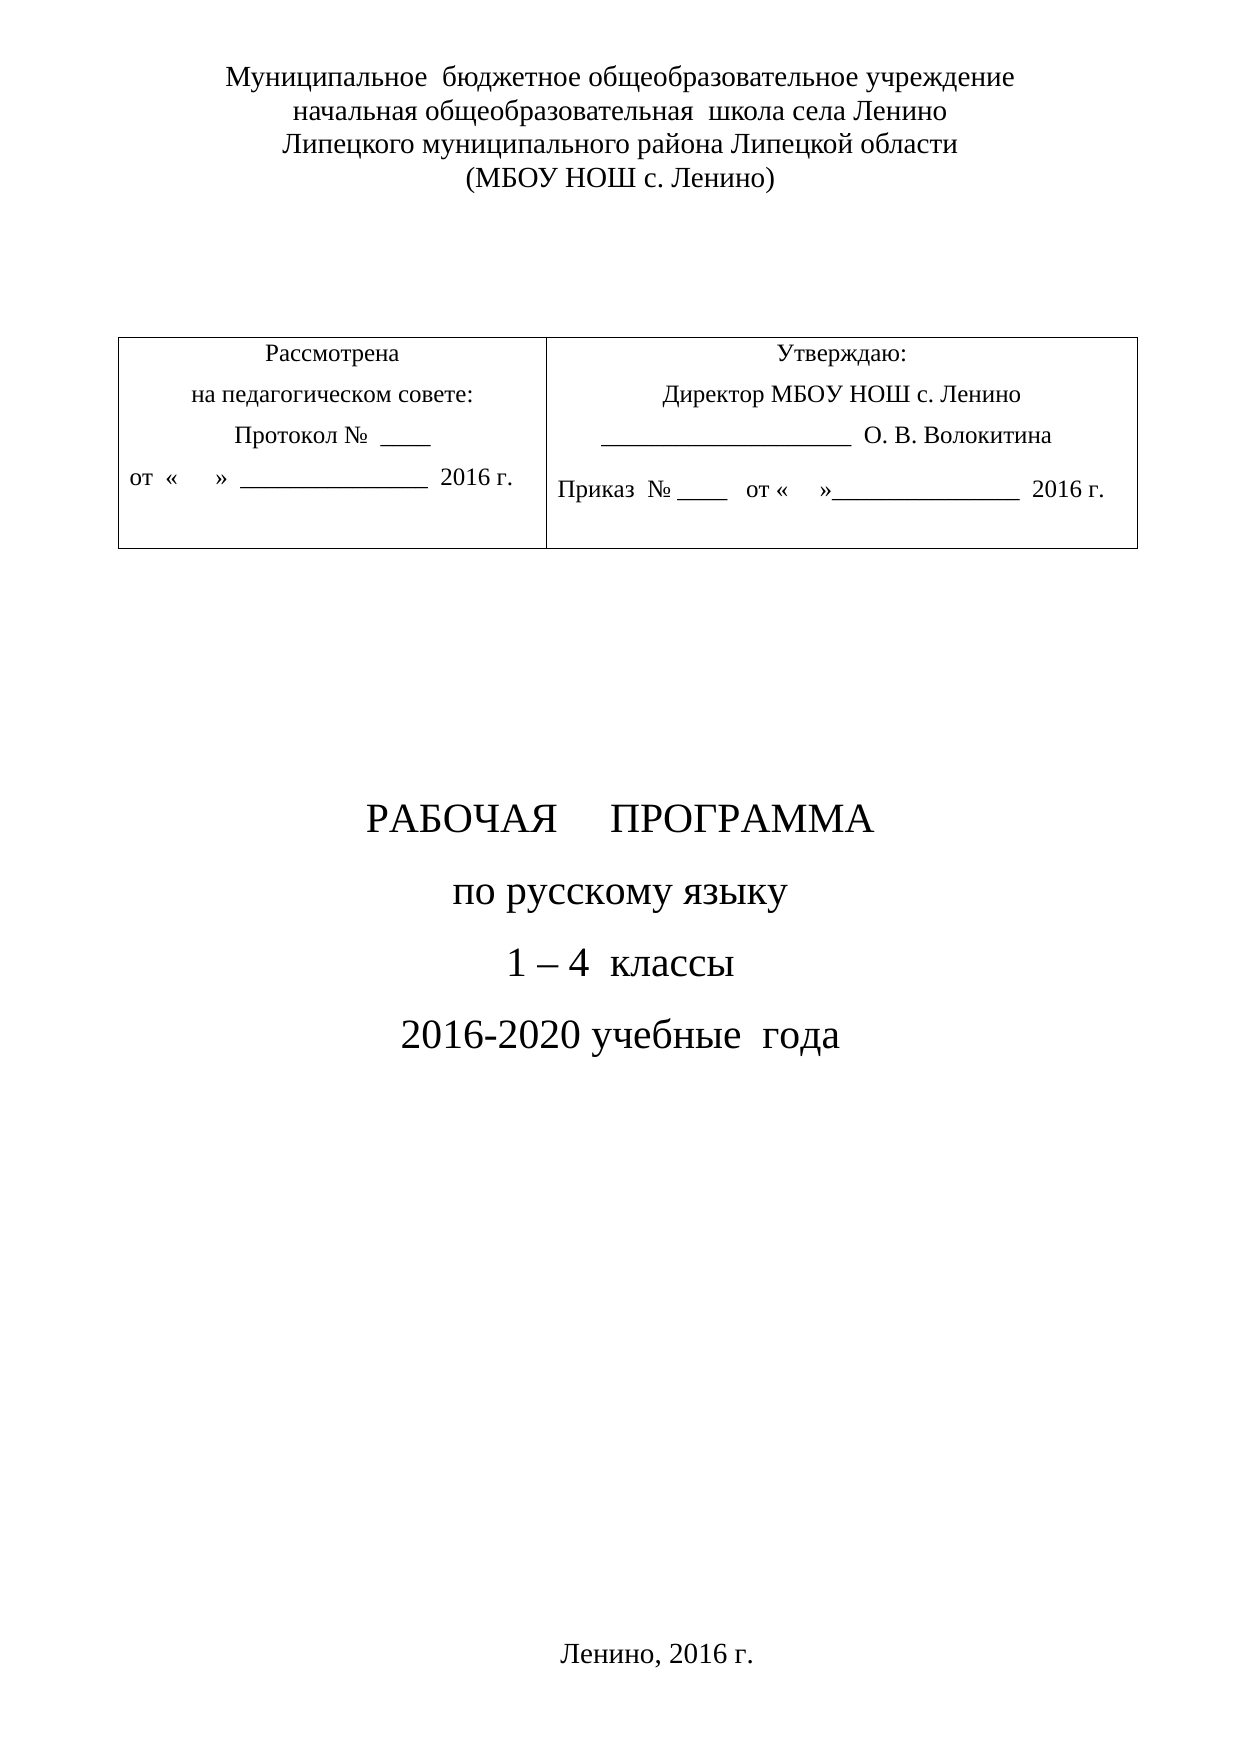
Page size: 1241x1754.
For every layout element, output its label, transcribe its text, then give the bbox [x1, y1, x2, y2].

table_header Рассмотрена на педагогическом совете: Протокол № ____ от « » _______________ 2016 г. [119, 338, 546, 548]
text Липецкого муниципального района Липецкой области [59, 126, 1181, 160]
text Муниципальное бюджетное общеобразовательное учреждение [59, 59, 1181, 93]
text по русскому языку [59, 865, 1181, 913]
text 1 – 4 классы [59, 937, 1181, 985]
text начальная общеобразовательная школа села Ленино [59, 93, 1181, 126]
text Ленино, 2016 г. [59, 1636, 1181, 1670]
table_header Утверждаю: Директор МБОУ НОШ с. Ленино ____________________ О. В. Волокитина Приказ № ____ от « »_______________ 2016 г. [547, 338, 1137, 548]
text 2016-2020 учебные года [59, 1009, 1181, 1057]
text РАБОЧАЯ ПРОГРАММА [59, 793, 1181, 841]
text (МБОУ НОШ с. Ленино) [59, 160, 1181, 193]
